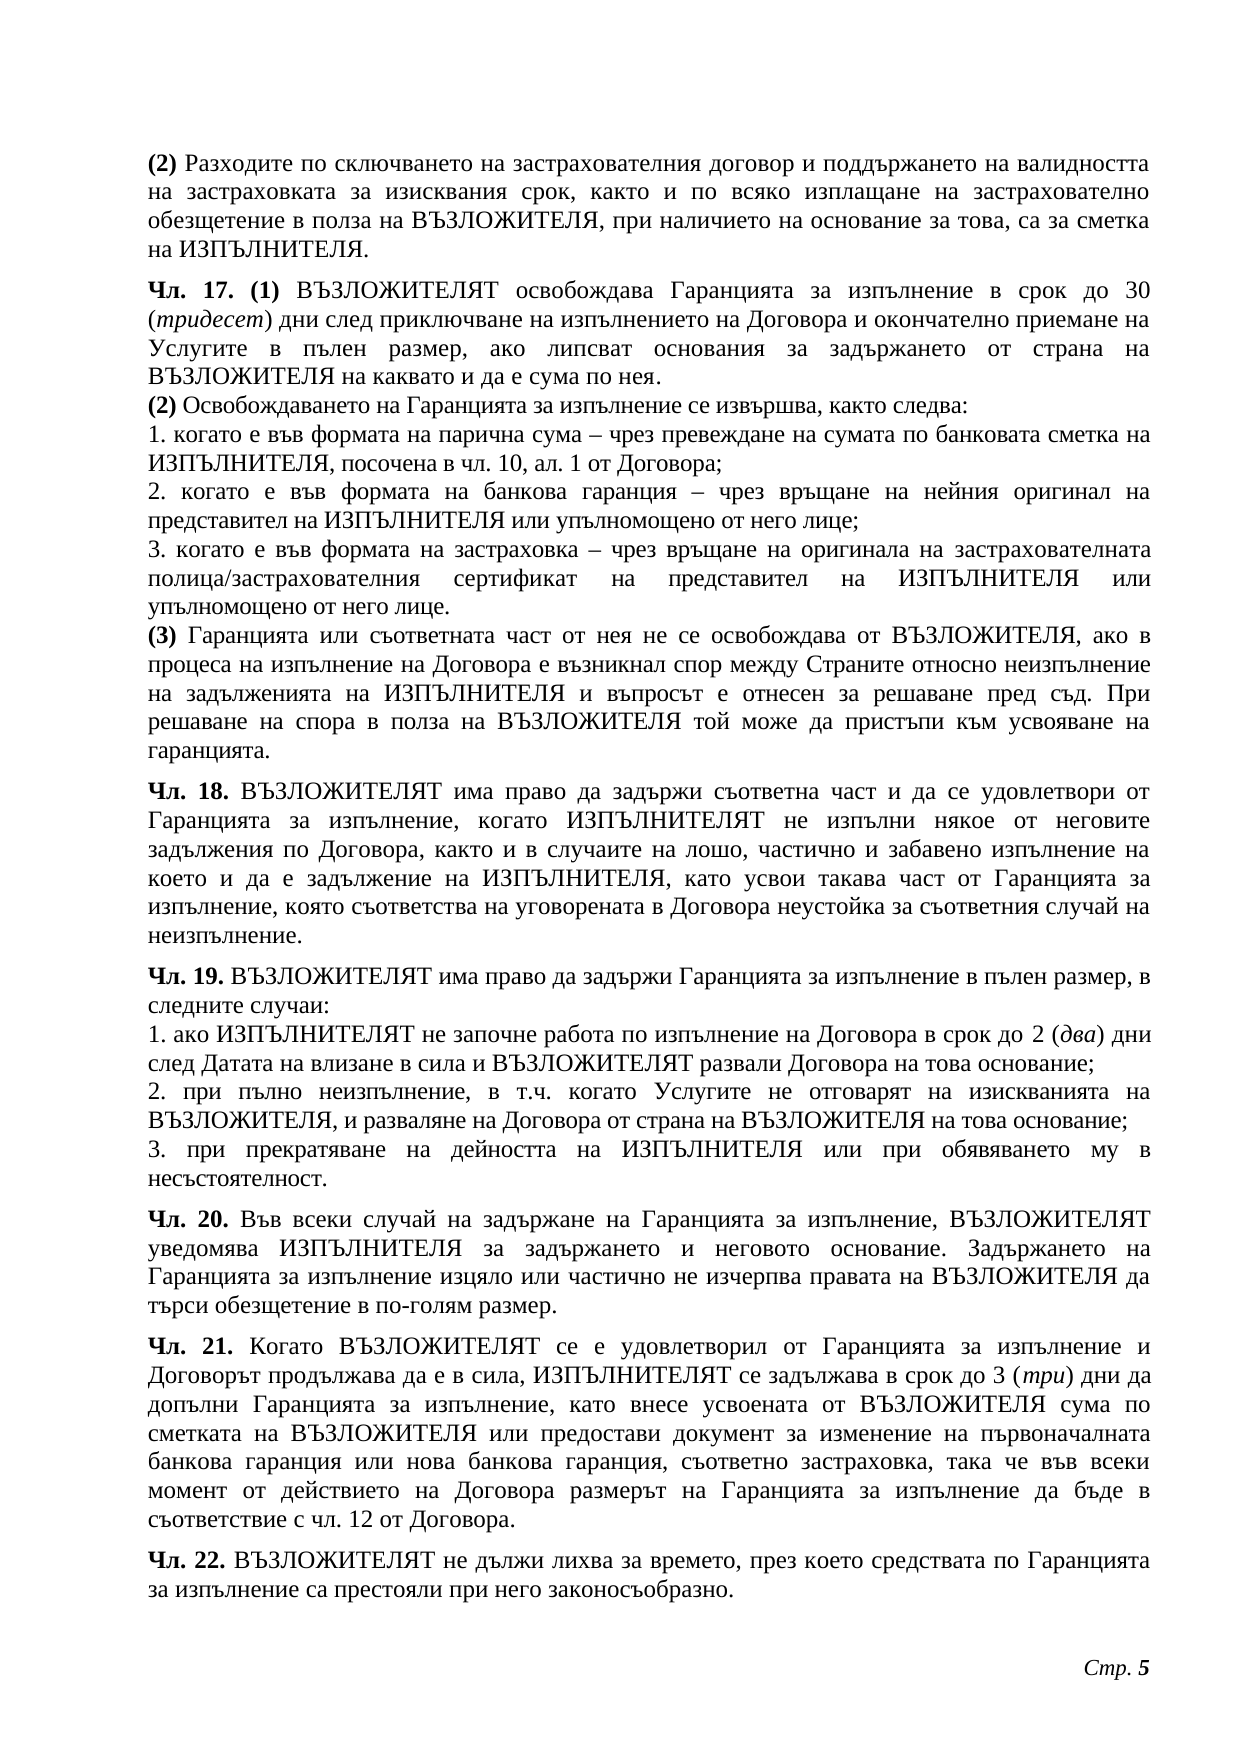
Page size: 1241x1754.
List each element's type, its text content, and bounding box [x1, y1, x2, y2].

text 1. ако ИЗПЪЛНИТЕЛЯТ не започне работа по изпълнение на Договора в срок до 2 (два) дни след Датата на влизане в сила и ВЪЗЛОЖИТЕЛЯТ развали Договора на това основание; [148, 1019, 1152, 1076]
text (2) Освобождаването на Гаранцията за изпълнение се извършва, както следва: [148, 390, 1152, 419]
text 1. когато е във формата на парична сума – чрез превеждане на сумата по банковата сметка на ИЗПЪЛНИТЕЛЯ, посочена в чл. 10, ал. 1 от Договора; [148, 419, 1152, 476]
text Чл. 19. ВЪЗЛОЖИТЕЛЯТ има право да задържи Гаранцията за изпълнение в пълен размер, в следните случаи: [148, 961, 1152, 1019]
text 2. при пълно неизпълнение, в т.ч. когато Услугите не отговарят на изискванията на ВЪЗЛОЖИТЕЛЯ, и разваляне на Договора от страна на ВЪЗЛОЖИТЕЛЯ на това основание; [148, 1076, 1152, 1134]
text Чл. 22. ВЪЗЛОЖИТЕЛЯТ не дължи лихва за времето, през което средствата по Гаранцията за изпълнение са престояли при него законосъобразно. [148, 1545, 1152, 1603]
text 3. при прекратяване на дейността на ИЗПЪЛНИТЕЛЯ или при обявяването му в несъстоятелност. [148, 1134, 1152, 1191]
text Чл. 20. Във всеки случай на задържане на Гаранцията за изпълнение, ВЪЗЛОЖИТЕЛЯТ уведомява ИЗПЪЛНИТЕЛЯ за задържането и неговото основание. Задържането на Гаранцията за изпълнение изцяло или частично не изчерпва правата на ВЪЗЛОЖИТЕЛЯ да търси обезщетение в по-голям размер. [148, 1204, 1152, 1319]
text 3. когато е във формата на застраховка – чрез връщане на оригинала на застрахователната полица/застрахователния сертификат на представител на ИЗПЪЛНИТЕЛЯ или упълномощено от него лице. [148, 534, 1152, 620]
text Чл. 18. ВЪЗЛОЖИТЕЛЯТ има право да задържи съответна част и да се удовлетвори от Гаранцията за изпълнение, когато ИЗПЪЛНИТЕЛЯТ не изпълни някое от неговите задължения по Договора, както и в случаите на лошо, частично и забавено изпълнение на което и да е задължение на ИЗПЪЛНИТЕЛЯ, като усвои такава част от Гаранцията за изпълнение, която съответства на уговорената в Договора неустойка за съответния случай на неизпълнение. [148, 776, 1152, 949]
text (3) Гаранцията или съответната част от нея не се освобождава от ВЪЗЛОЖИТЕЛЯ, ако в процеса на изпълнение на Договора е възникнал спор между Страните относно неизпълнение на задълженията на ИЗПЪЛНИТЕЛЯ и въпросът е отнесен за решаване пред съд. При решаване на спора в полза на ВЪЗЛОЖИТЕЛЯ той може да пристъпи към усвояване на гаранцията. [148, 620, 1152, 764]
text (2) Разходите по сключването на застрахователния договор и поддържането на валидността на застраховката за изисквания срок, както и по всяко изплащане на застрахователно обезщетение в полза на ВЪЗЛОЖИТЕЛЯ, при наличието на основание за това, са за сметка на ИЗПЪЛНИТЕЛЯ. [148, 148, 1152, 263]
text Чл. 21. Когато ВЪЗЛОЖИТЕЛЯТ се е удовлетворил от Гаранцията за изпълнение и Договорът продължава да е в сила, ИЗПЪЛНИТЕЛЯТ се задължава в срок до 3 (три) дни да допълни Гаранцията за изпълнение, като внесе усвоената от ВЪЗЛОЖИТЕЛЯ сума по сметката на ВЪЗЛОЖИТЕЛЯ или предостави документ за изменение на първоначалната банкова гаранция или нова банкова гаранция, съответно застраховка, така че във всеки момент от действието на Договора размерът на Гаранцията за изпълнение да бъде в съответствие с чл. 12 от Договора. [148, 1331, 1152, 1533]
text Чл. 17. (1) ВЪЗЛОЖИТЕЛЯТ освобождава Гаранцията за изпълнение в срок до 30 (тридесет) дни след приключване на изпълнението на Договора и окончателно приемане на Услугите в пълен размер, ако липсват основания за задържането от страна на ВЪЗЛОЖИТЕЛЯ на каквато и да е сума по нея. [148, 275, 1152, 390]
text 2. когато е във формата на банкова гаранция – чрез връщане на нейния оригинал на представител на ИЗПЪЛНИТЕЛЯ или упълномощено от него лице; [148, 476, 1152, 534]
